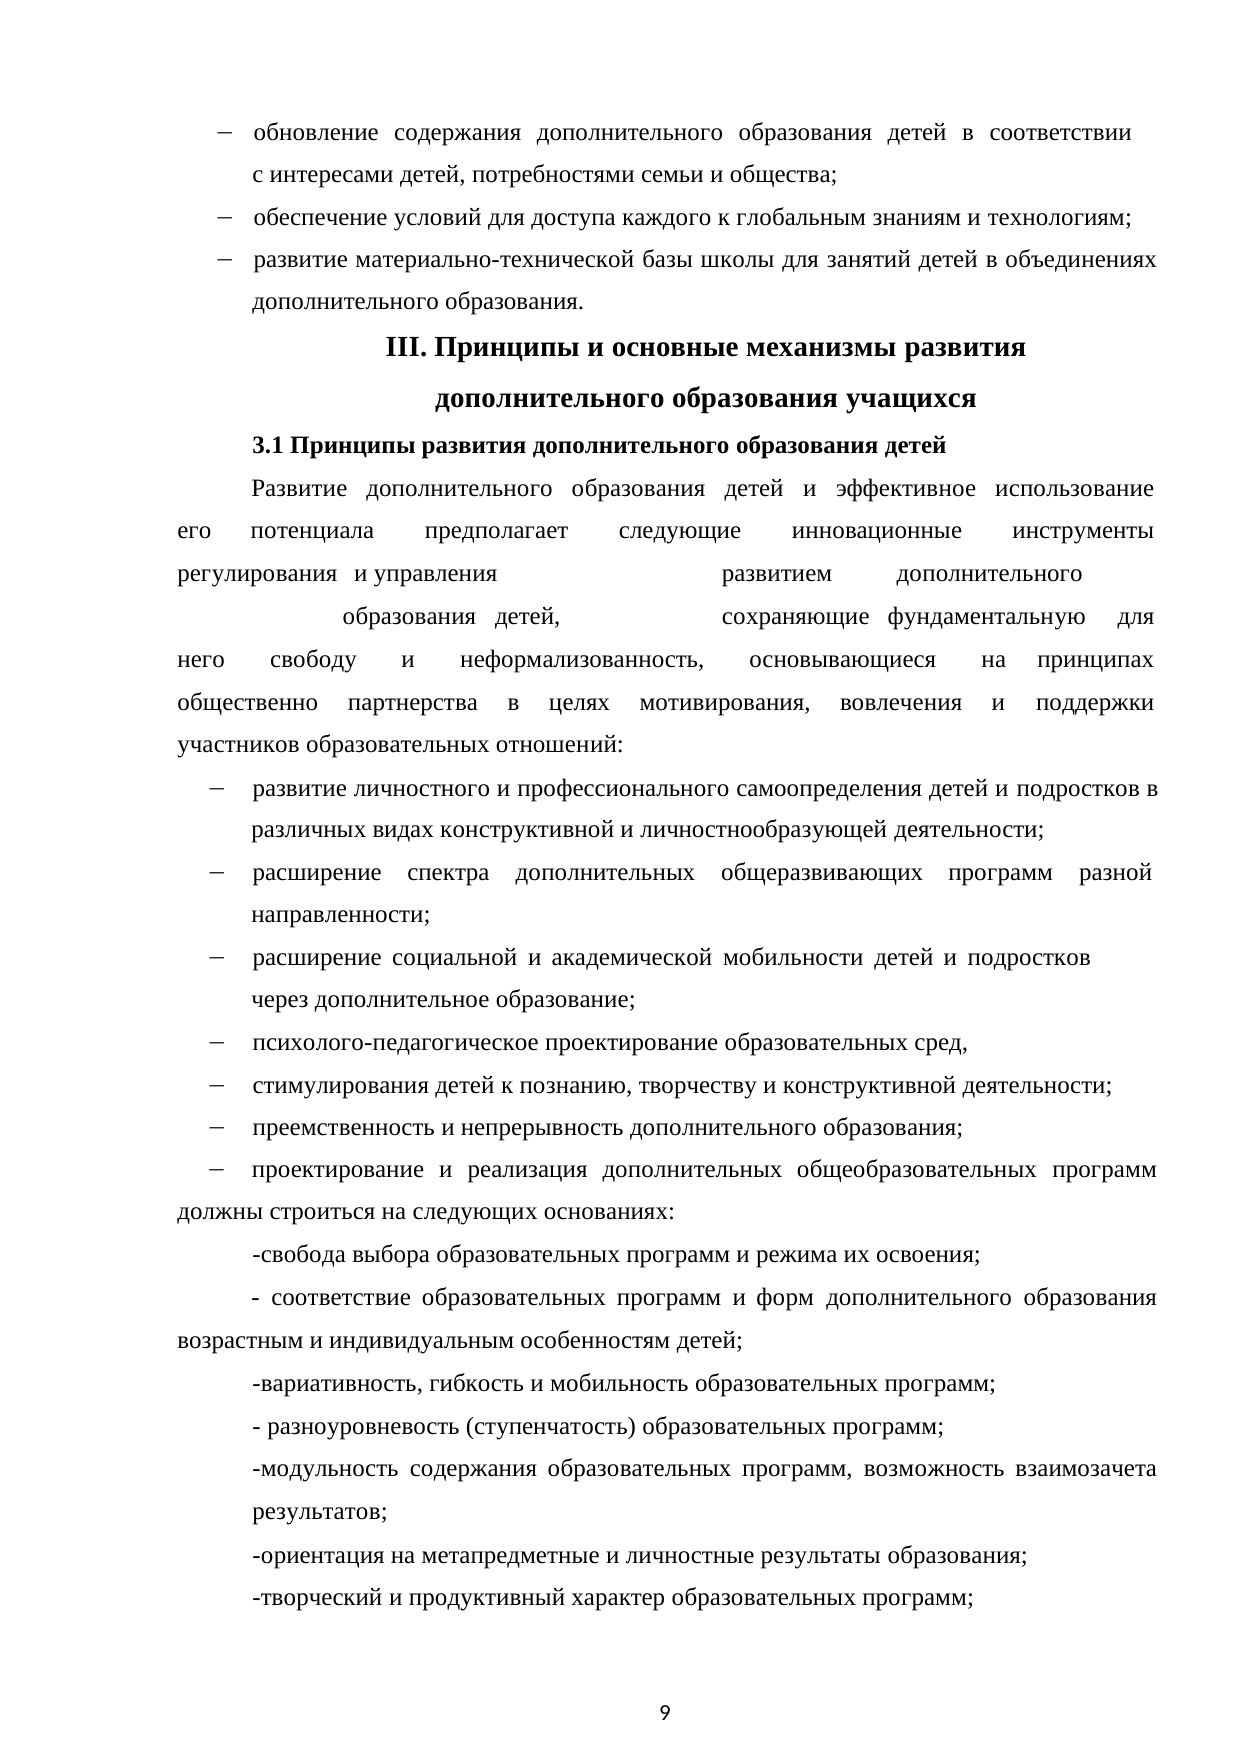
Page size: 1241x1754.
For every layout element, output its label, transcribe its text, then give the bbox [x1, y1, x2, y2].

text расширение социальной и академической мобильности детей и подростков через дополнительное образование; [207, 942, 1159, 1013]
text проектирование и реализация дополнительных общеобразовательных программ должны строиться на следующих основаниях: [177, 1154, 1158, 1225]
text -модульность содержания образовательных программ, возможность взаимозачета результатов; [252, 1453, 1158, 1525]
text -свобода выбора образовательных программ и режима их освоения; [252, 1239, 1154, 1268]
text Развитие дополнительного образования детей и эффективное использование его потенциала предполагает следующие инновационные инструменты регулирования и управления развитием дополнительного образования детей, сохраняющие фундаментальную для него свободу и неформализованность, основывающиеся на принципах общественно партнерства в целях мотивирования, вовлечения и поддержки участников образовательных отношений: [177, 473, 1154, 758]
text -ориентация на метапредметные и личностные результаты образования; -творческий и продуктивный характер образовательных программ; [252, 1540, 1029, 1611]
text 3.1 Принципы развития дополнительного образования детей [252, 430, 1154, 459]
text обеспечение условий для доступа каждого к глобальным знаниям и технологиям; развитие материально-технической базы школы для занятий детей в объединениях [214, 202, 1158, 273]
text -вариативность, гибкость и мобильность образовательных программ; - разноуровневость (ступенчатость) образовательных программ; [252, 1368, 998, 1439]
text расширение спектра дополнительных общеразвивающих программ разной направленности; [207, 857, 1158, 928]
text обновление содержания дополнительного образования детей в соответствии с интересами детей, потребностями семьи и общества; [214, 117, 1157, 188]
text III. Принципы и основные механизмы развития дополнительного образования учащихся [382, 329, 1029, 413]
text - соответствие образовательных программ и форм дополнительного образования возрастным и индивидуальным особенностям детей; [177, 1282, 1158, 1353]
text дополнительного образования. [252, 286, 1154, 315]
text развитие личностного и профессионального самоопределения детей и подростков в различных видах конструктивной и личностнообразующей деятельности; [207, 773, 1158, 843]
text психолого-педагогическое проектирование образовательных сред, [207, 1027, 1154, 1056]
text стимулирования детей к познанию, творчеству и конструктивной деятельности; преемственность и непрерывность дополнительного образования; [207, 1070, 1113, 1141]
